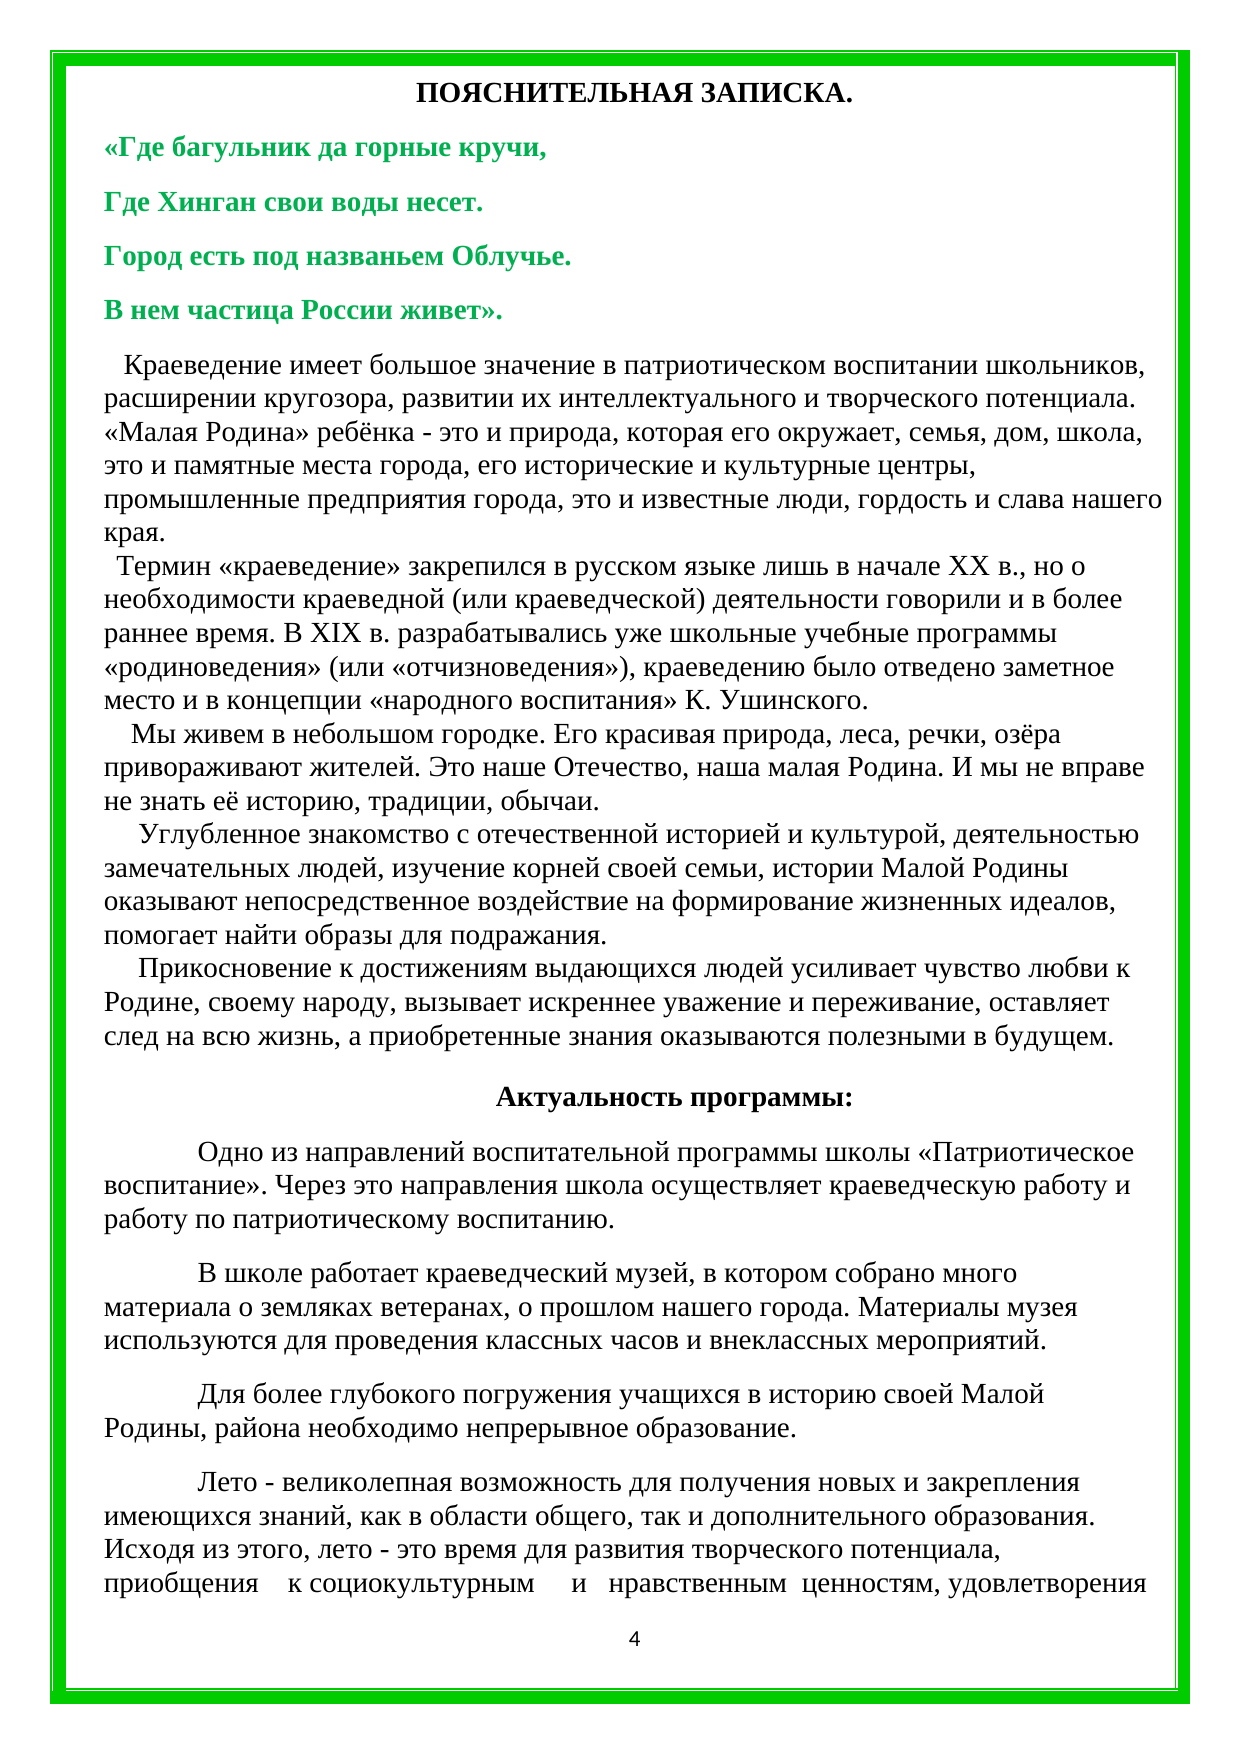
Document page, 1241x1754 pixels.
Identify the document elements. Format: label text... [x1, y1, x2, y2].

text Углубленное знакомство с отечественной историей и культурой, деятельностью замечательных людей, изучение корней своей семьи, истории Малой Родины оказывают непосредственное воздействие на формирование жизненных идеалов, помогает найти образы для подражания. [103, 816, 1165, 951]
text Tepмин «краеведение» закрепился в русском языке лишь в начале XX в., но о необходимости краеведной (или краеведческой) деятельности говорили и в более раннее время. В XIX в. разрабатывались уже школьные учебные программы «родиноведения» (или «отчизноведения»), краеведению было отведено заметное место и в концепции «народного воспитания» К. Ушинского. [103, 548, 1165, 716]
text Мы живем в небольшом городке. Его красивая природа, леса, речки, озёра привораживают жителей. Это наше Отечество, наша малая Родина. И мы не вправе не знать её историю, традиции, обычаи. [103, 716, 1165, 816]
text Город есть под названьем Облучье. [103, 238, 1165, 272]
text Где Хинган свои воды несет. [103, 184, 1165, 217]
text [103, 1464, 1152, 1599]
text В школе работает краеведческий музей, в котором собрано много материала о земляках ветеранах, о прошлом нашего города. Материалы музея используются для проведения классных часов и внеклассных мероприятий. [103, 1255, 1152, 1356]
text ПОЯСНИТЕЛЬНАЯ ЗАПИСКА. [103, 75, 1165, 108]
text «Где багульник да горные кручи, [103, 129, 1165, 163]
text В нем частица России живет». [103, 292, 1165, 326]
text Одно из направлений воспитательной программы школы «Патриотическое воспитание». Через это направления школа осуществляет краеведческую работу и работу по патриотическому воспитанию. [103, 1134, 1152, 1234]
text Актуальность программы: [103, 1079, 1152, 1113]
text Прикосновение к достижениям выдающихся людей усиливает чувство любви к Родине, своему народу, вызывает искреннее уважение и переживание, оставляет след на всю жизнь, а приобретенные знания оказываются полезными в будущем. [103, 951, 1165, 1051]
text Для более глубокого погружения учащихся в историю своей Малой Родины, района необходимо непрерывное образование. [103, 1377, 1152, 1444]
text Краеведение имеет большое значение в патриотическом воспитании школьников, расширении кругозора, развитии их интеллектуального и творческого потенциала. «Малая Родина» ребёнка - это и природа, которая его окружает, семья, дом, школа, это и памятные места города, его исторические и культурные центры, промышленные предприятия города, это и известные люди, гордость и слава нашего края. [103, 347, 1165, 548]
